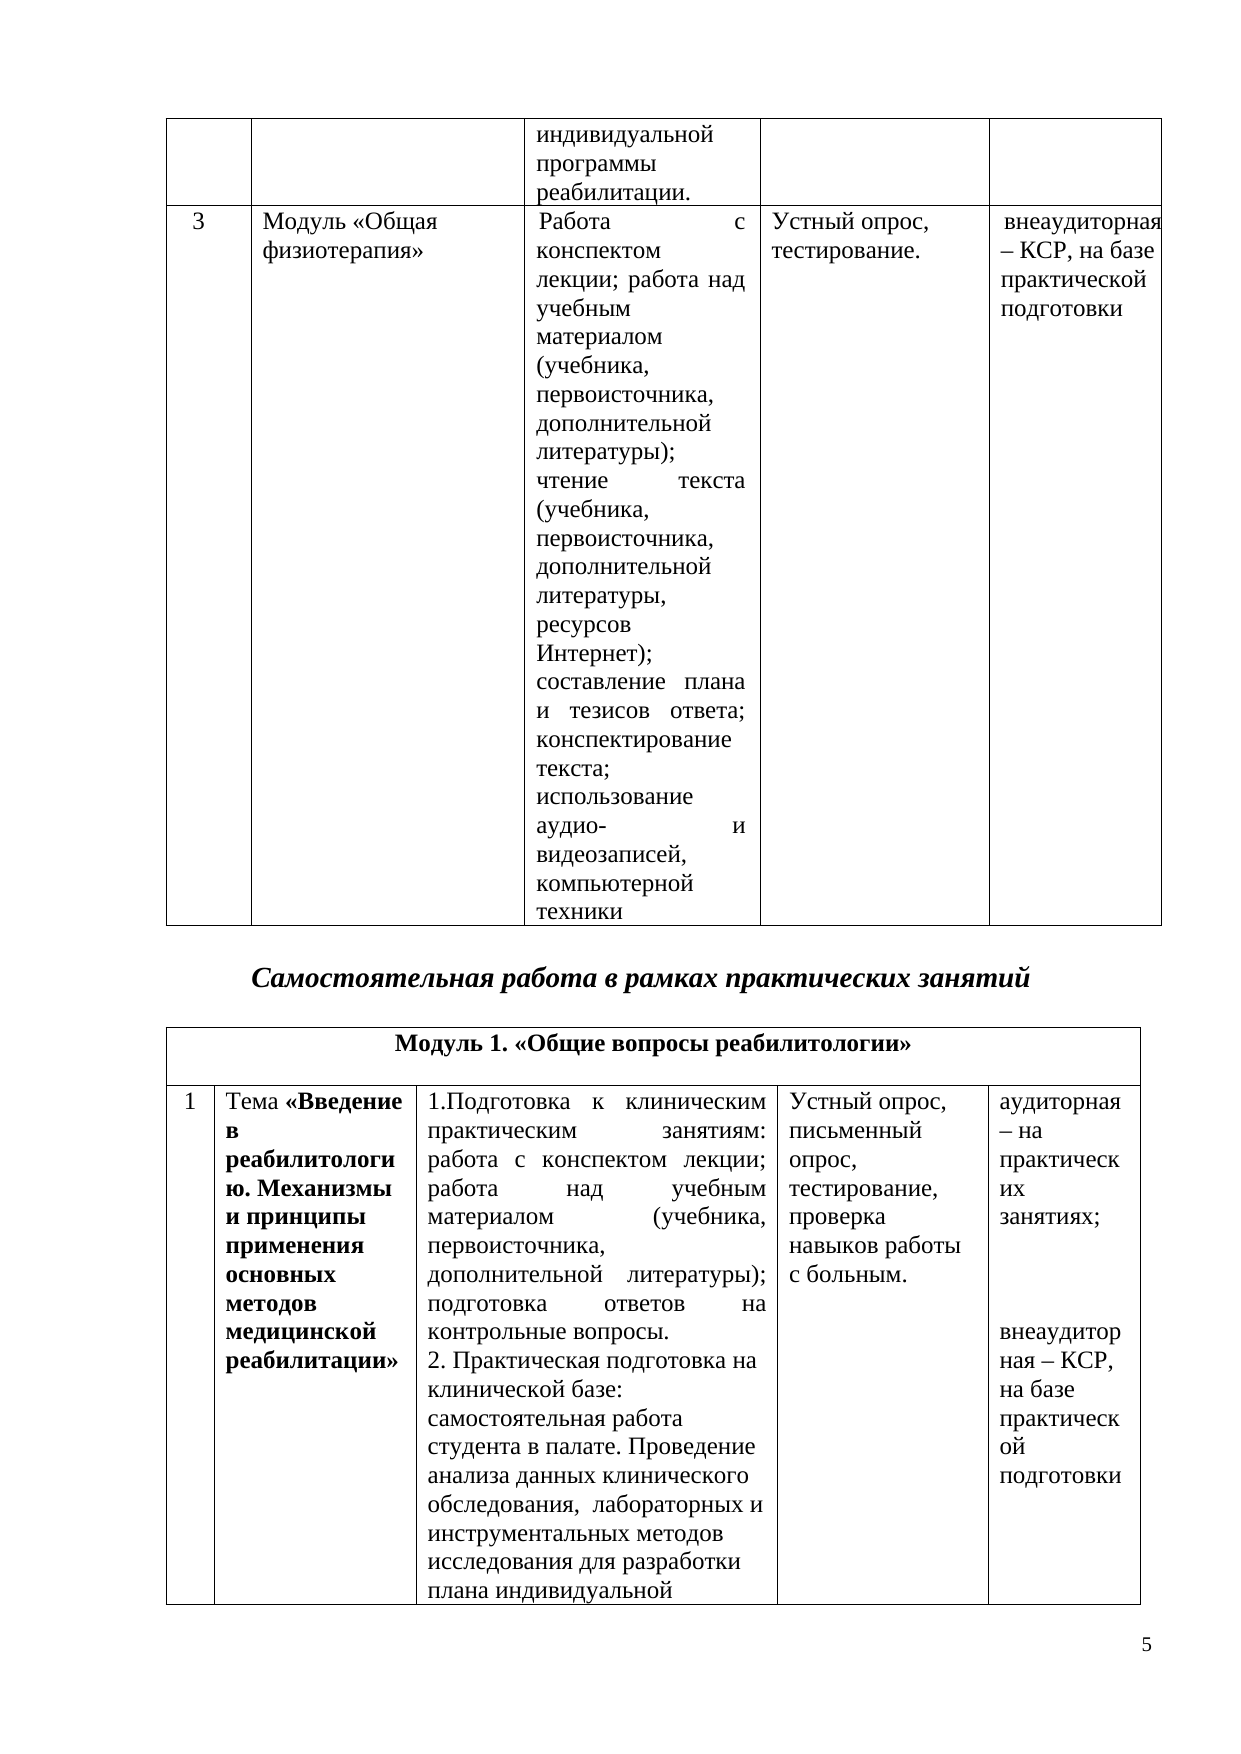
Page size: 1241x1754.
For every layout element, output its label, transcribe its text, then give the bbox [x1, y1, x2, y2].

table_cell 1 [167, 1086, 214, 1604]
table_cell 3 [167, 206, 251, 925]
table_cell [761, 119, 989, 205]
table_cell внеаудиторная – КСР, на базе практической подготовки [990, 206, 1161, 925]
table_cell 2 [167, 119, 251, 205]
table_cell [990, 119, 1161, 205]
text Самостоятельная работа в рамках практических занятий [177, 960, 1152, 993]
table_cell Устный опрос, тестирование. [761, 206, 989, 925]
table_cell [525, 119, 760, 205]
table_cell Работа с конспектом лекции; работа над учебным материалом (учебника, первоисточника, дополнительной литературы); чтение текста (учебника, первоисточника, дополнительной литературы, ресурсов Интернет); составление плана и тезисов ответа; конспектирование текста; использование аудио- и видеозаписей, компьютерной техники [525, 206, 760, 925]
table_header Модуль 1. «Общие вопросы реабилитологии» [167, 1028, 1140, 1085]
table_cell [417, 1086, 777, 1604]
table_cell Модуль «Общая физиотерапия» [252, 206, 524, 925]
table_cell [989, 1086, 1140, 1604]
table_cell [778, 1086, 988, 1604]
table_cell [215, 1086, 416, 1604]
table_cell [252, 119, 524, 205]
